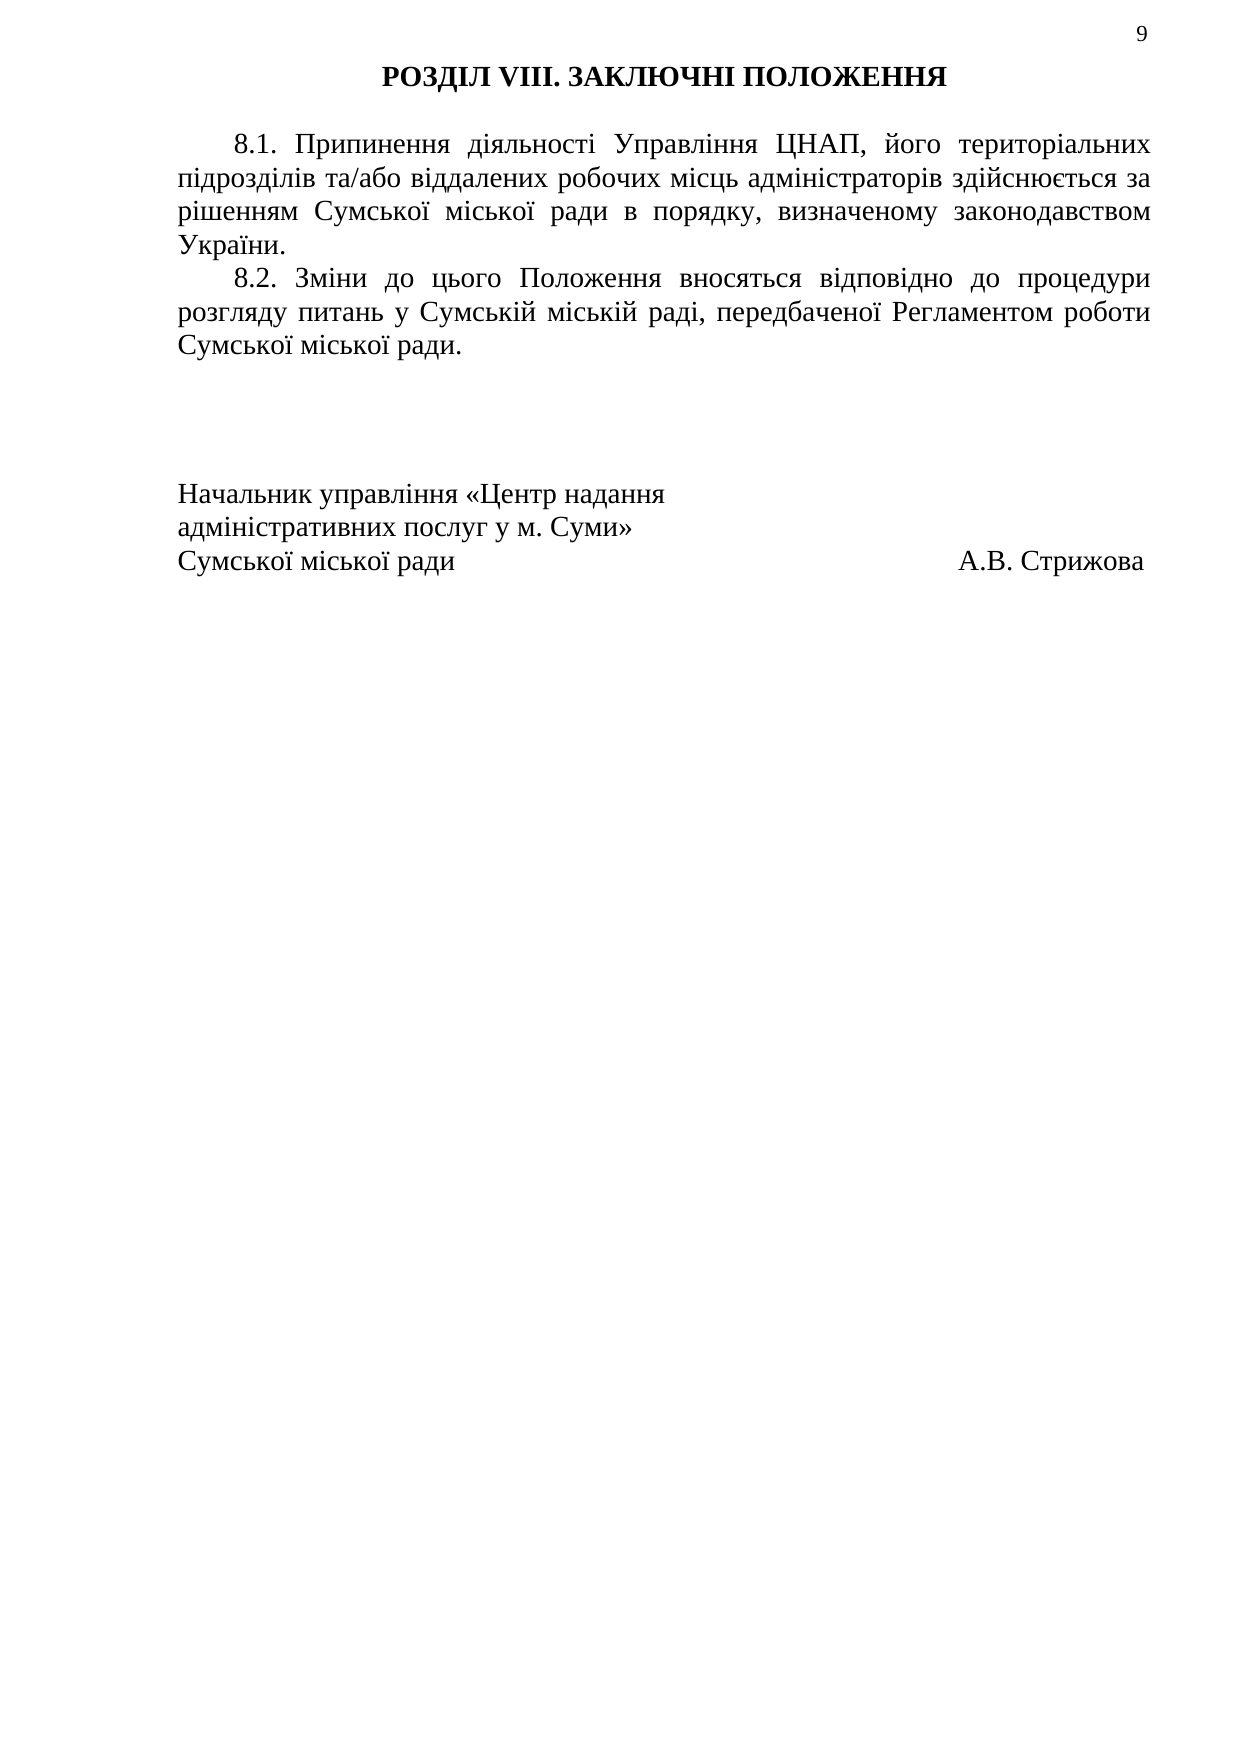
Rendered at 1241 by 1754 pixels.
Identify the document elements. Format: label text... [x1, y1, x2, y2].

text 8.1. Припинення діяльності Управління ЦНАП, його територіальних підрозділів та/або віддалених робочих місць адміністраторів здійснюється за рішенням Сумської міської ради в порядку, визначеному законодавством України. [177, 126, 1152, 260]
text 8.2. Зміни до цього Положення вносяться відповідно до процедури розгляду питань у Сумській міській раді, передбаченої Регламентом роботи Сумської міської ради. [177, 260, 1152, 361]
text Начальник управління «Центр надання [177, 476, 1152, 509]
text Сумської міської ради А.В. Стрижова [177, 543, 1152, 577]
text адміністративних послуг у м. Суми» [177, 509, 1152, 543]
text РОЗДІЛ VІІІ. ЗАКЛЮЧНІ ПОЛОЖЕННЯ [177, 59, 1152, 93]
